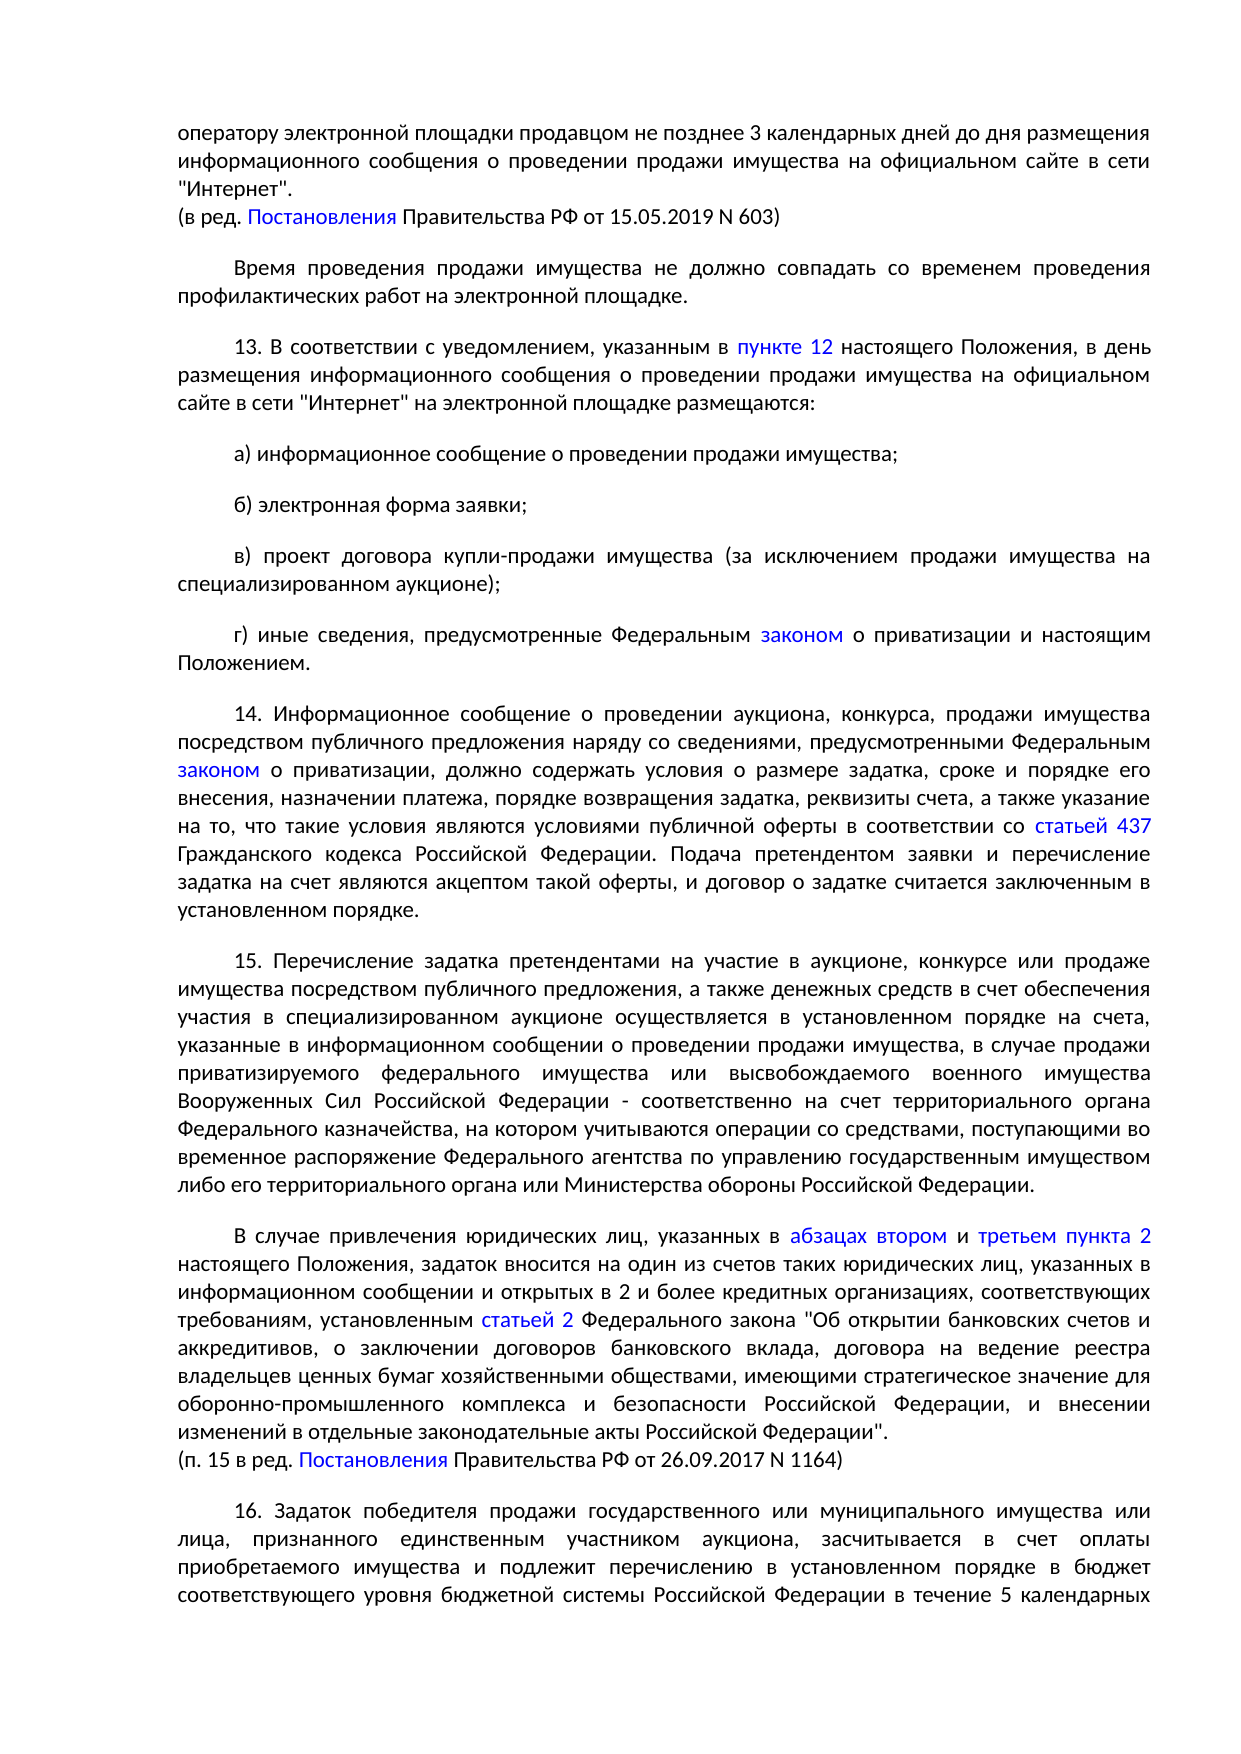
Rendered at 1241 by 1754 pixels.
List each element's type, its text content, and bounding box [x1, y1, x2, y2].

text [177, 1496, 1152, 1608]
text В случае привлечения юридических лиц, указанных в абзацах втором и третьем пункта 2 настоящего Положения, задаток вносится на один из счетов таких юридических лиц, указанных в информационном сообщении и открытых в 2 и более кредитных организациях, соответствующих требованиям, установленным статьей 2 Федерального закона "Об открытии банковских счетов и аккредитивов, о заключении договоров банковского вклада, договора на ведение реестра владельцев ценных бумаг хозяйственными обществами, имеющими стратегическое значение для оборонно-промышленного комплекса и безопасности Российской Федерации, и внесении изменений в отдельные законодательные акты Российской Федерации". [177, 1221, 1152, 1445]
text в) проект договора купли-продажи имущества (за исключением продажи имущества на специализированном аукционе); [177, 541, 1152, 597]
text г) иные сведения, предусмотренные Федеральным законом о приватизации и настоящим Положением. [177, 620, 1152, 676]
text Время проведения продажи имущества не должно совпадать со временем проведения профилактических работ на электронной площадке. [177, 253, 1152, 309]
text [177, 118, 1152, 202]
text (п. 15 в ред. Постановления Правительства РФ от 26.09.2017 N 1164) [177, 1445, 1152, 1473]
text 14. Информационное сообщение о проведении аукциона, конкурса, продажи имущества посредством публичного предложения наряду со сведениями, предусмотренными Федеральным законом о приватизации, должно содержать условия о размере задатка, сроке и порядке его внесения, назначении платежа, порядке возвращения задатка, реквизиты счета, а также указание на то, что такие условия являются условиями публичной оферты в соответствии со статьей 437 Гражданского кодекса Российской Федерации. Подача претендентом заявки и перечисление задатка на счет являются акцептом такой оферты, и договор о задатке считается заключенным в установленном порядке. [177, 699, 1152, 923]
text б) электронная форма заявки; [177, 490, 1152, 518]
text (в ред. Постановления Правительства РФ от 15.05.2019 N 603) [177, 202, 1152, 230]
text а) информационное сообщение о проведении продажи имущества; [177, 439, 1152, 467]
text 13. В соответствии с уведомлением, указанным в пункте 12 настоящего Положения, в день размещения информационного сообщения о проведении продажи имущества на официальном сайте в сети "Интернет" на электронной площадке размещаются: [177, 332, 1152, 416]
text 15. Перечисление задатка претендентами на участие в аукционе, конкурсе или продаже имущества посредством публичного предложения, а также денежных средств в счет обеспечения участия в специализированном аукционе осуществляется в установленном порядке на счета, указанные в информационном сообщении о проведении продажи имущества, в случае продажи приватизируемого федерального имущества или высвобождаемого военного имущества Вооруженных Сил Российской Федерации - соответственно на счет территориального органа Федерального казначейства, на котором учитываются операции со средствами, поступающими во временное распоряжение Федерального агентства по управлению государственным имуществом либо его территориального органа или Министерства обороны Российской Федерации. [177, 946, 1152, 1198]
